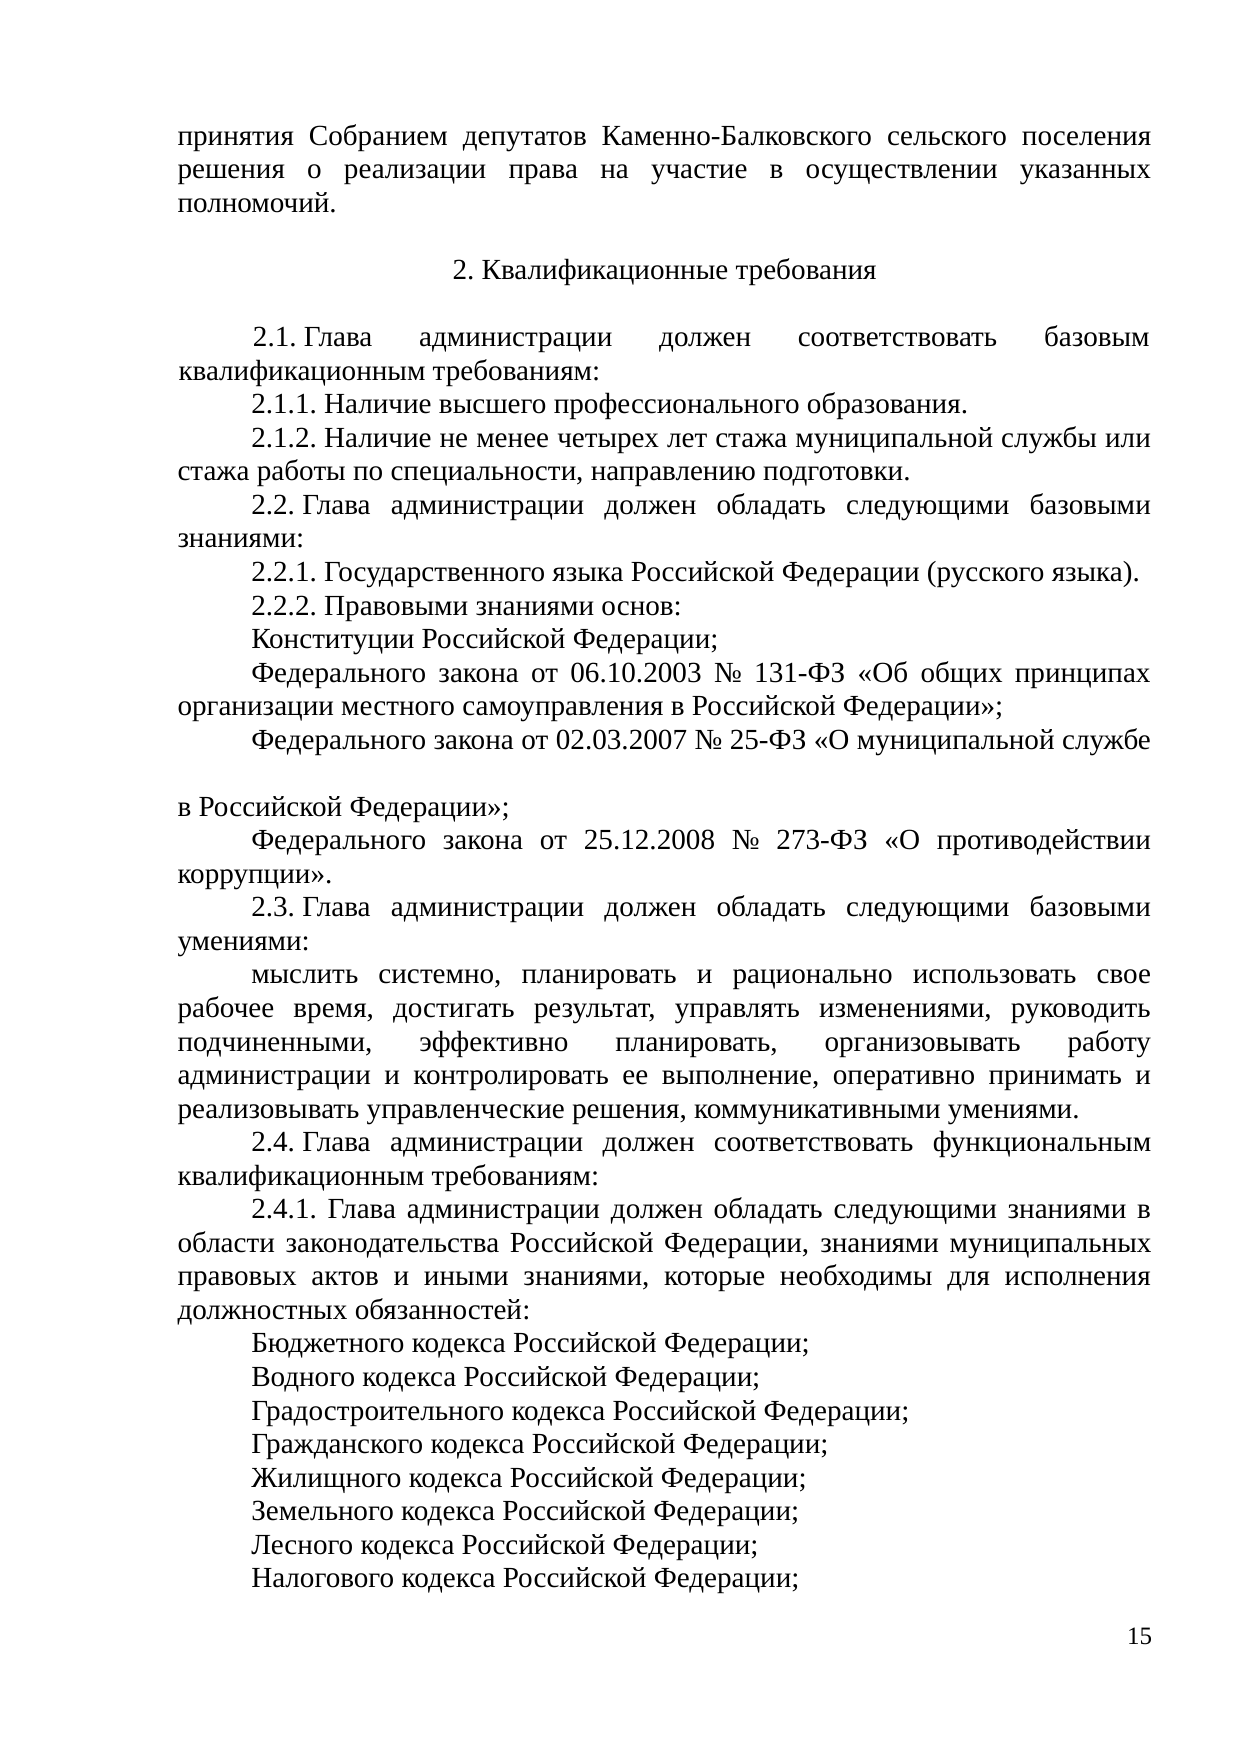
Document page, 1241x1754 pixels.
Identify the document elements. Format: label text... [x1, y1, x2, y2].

text 2.2.1. Государственного языка Российской Федерации (русского языка). [177, 554, 1152, 588]
text Земельного кодекса Российской Федерации; [177, 1493, 1152, 1527]
text Федерального закона от 06.10.2003 № 131-ФЗ «Об общих принципах организации местного самоуправления в Российской Федерации»; [177, 655, 1152, 722]
text Жилищного кодекса Российской Федерации; [177, 1460, 1152, 1493]
text 2.3. Глава администрации должен обладать следующими базовыми умениями: [177, 889, 1152, 957]
text Федерального закона от 25.12.2008 № 273-ФЗ «О противодействии коррупции». [177, 822, 1152, 889]
text Градостроительного кодекса Российской Федерации; [177, 1393, 1152, 1426]
text 2.4.1. Глава администрации должен обладать следующими знаниями в области законодательства Российской Федерации, знаниями муниципальных правовых актов и иными знаниями, которые необходимы для исполнения должностных обязанностей: [177, 1191, 1152, 1326]
text 2.1.1. Наличие высшего профессионального образования. [177, 386, 1152, 420]
text Федерального закона от 02.03.2007 № 25-ФЗ «О муниципальной службе в Российской Федерации»; [177, 722, 1152, 822]
text Конституции Российской Федерации; [177, 621, 1152, 655]
text Бюджетного кодекса Российской Федерации; [177, 1326, 1152, 1359]
text мыслить системно, планировать и рационально использовать свое рабочее время, достигать результат, управлять изменениями, руководить подчиненными, эффективно планировать, организовывать работу администрации и контролировать ее выполнение, оперативно принимать и реализовывать управленческие решения, коммуникативными умениями. [177, 957, 1152, 1124]
text Водного кодекса Российской Федерации; [177, 1359, 1152, 1393]
text Лесного кодекса Российской Федерации; [177, 1527, 1152, 1560]
text 2.1. Глава администрации должен соответствовать базовым квалификационным требованиям: [178, 319, 1150, 386]
text Гражданского кодекса Российской Федерации; [177, 1426, 1152, 1460]
text 2. Квалификационные требования [177, 252, 1152, 286]
text 2.4. Глава администрации должен соответствовать функциональным квалификационным требованиям: [177, 1124, 1152, 1191]
text Налогового кодекса Российской Федерации; [177, 1560, 1152, 1594]
text 2.2.2. Правовыми знаниями основ: [177, 588, 1152, 621]
text 2.1.2. Наличие не менее четырех лет стажа муниципальной службы или стажа работы по специальности, направлению подготовки. [177, 420, 1152, 487]
text 2.2. Глава администрации должен обладать следующими базовыми знаниями: [177, 487, 1152, 554]
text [177, 118, 1152, 219]
